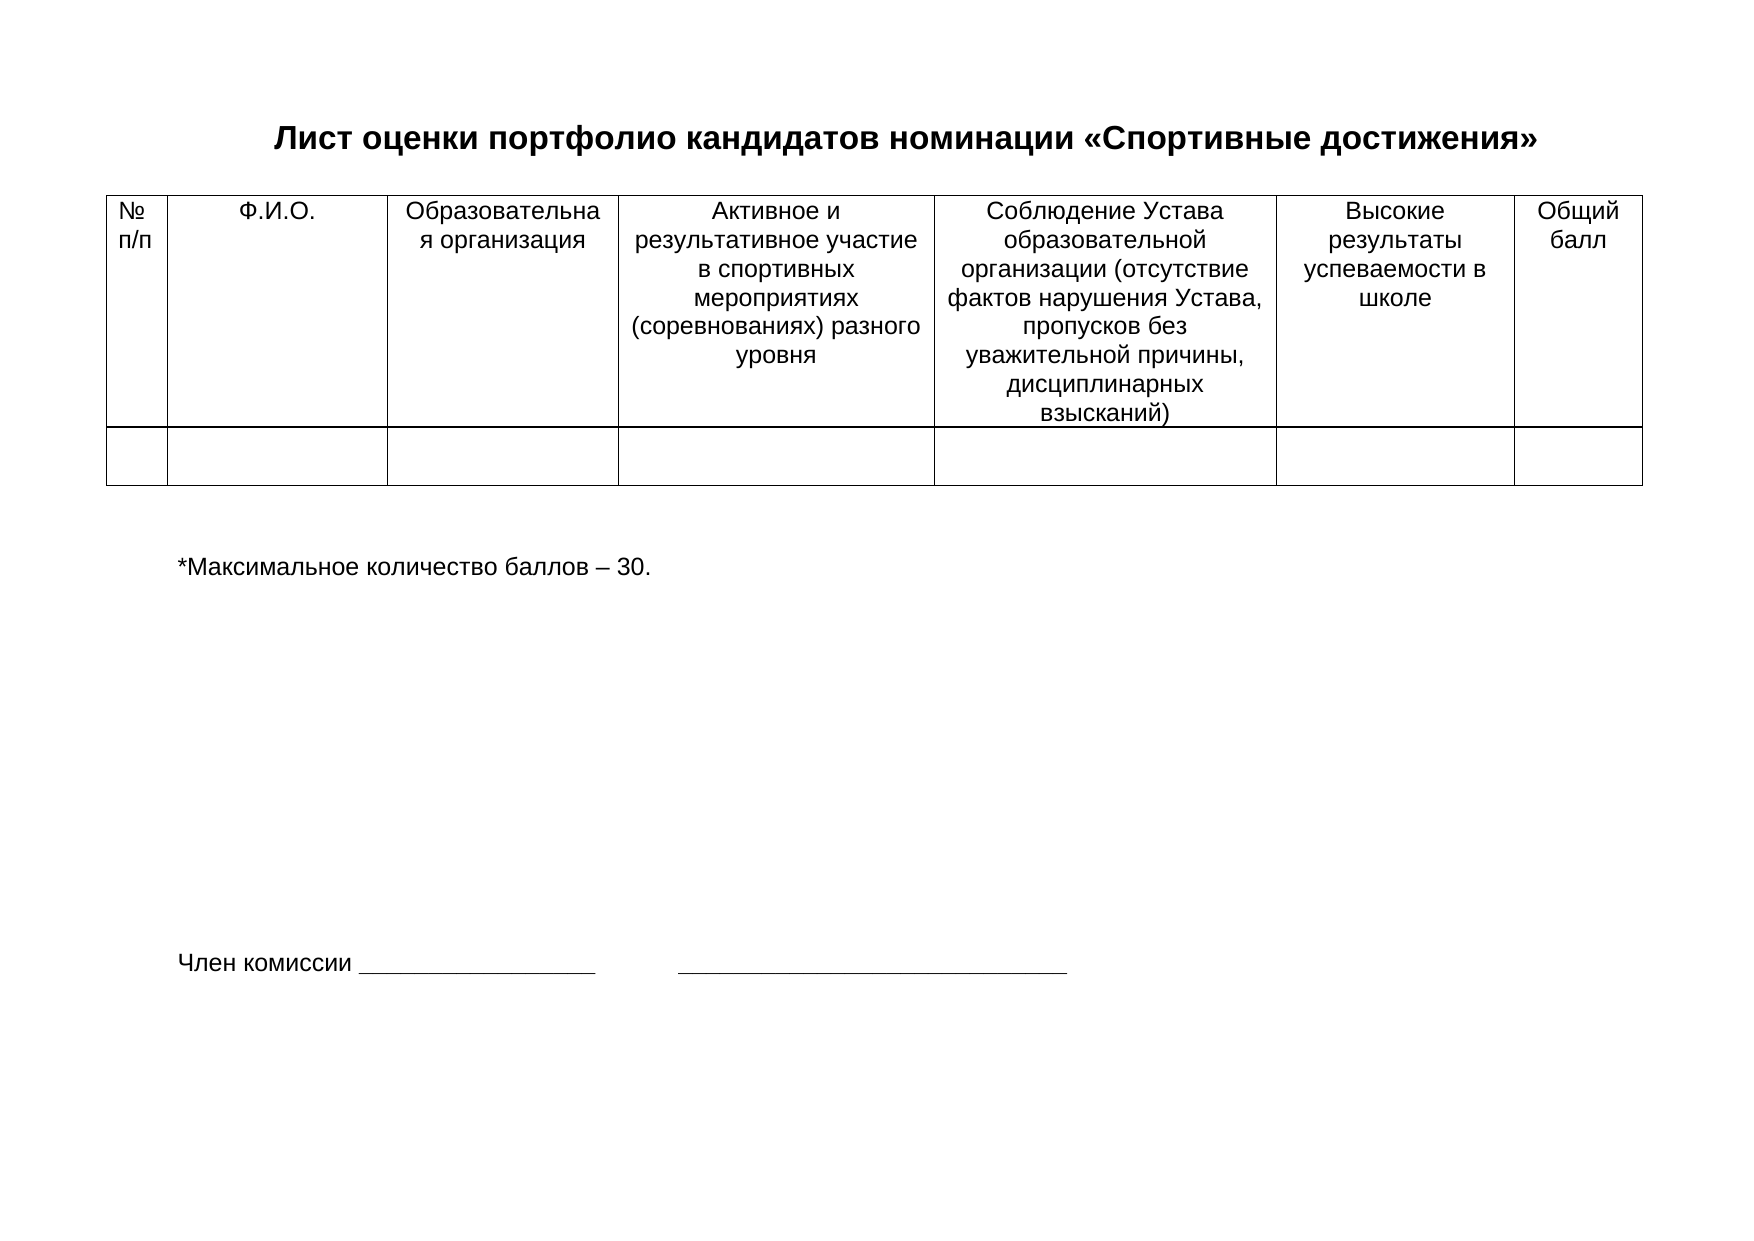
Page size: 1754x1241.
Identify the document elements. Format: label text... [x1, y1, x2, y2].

text Лист оценки портфолио кандидатов номинации «Спортивные достижения» [118, 118, 1636, 157]
table_header Общий балл [1515, 196, 1642, 426]
table_cell [168, 428, 387, 485]
table_cell [388, 428, 618, 485]
table_cell [935, 428, 1276, 485]
table_header Высокие результаты успеваемости в школе [1277, 196, 1514, 426]
table_header № п/п [107, 196, 167, 426]
table_header Активное и результативное участие в спортивных мероприятиях (соревнованиях) разного уровня [619, 196, 934, 426]
table_cell [107, 428, 167, 485]
table_cell [1277, 428, 1514, 485]
text *Максимальное количество баллов – 30. [118, 552, 1636, 581]
table_header Образовательная организация [388, 196, 618, 426]
table_cell [619, 428, 934, 485]
text Член комиссии _________________ ____________________________ [118, 948, 1636, 977]
table_cell [1515, 428, 1642, 485]
table_header Ф.И.О. [168, 196, 387, 426]
table_header Соблюдение Устава образовательной организации (отсутствие фактов нарушения Устава, пропусков без уважительной причины, дисциплинарных взысканий) [935, 196, 1276, 426]
